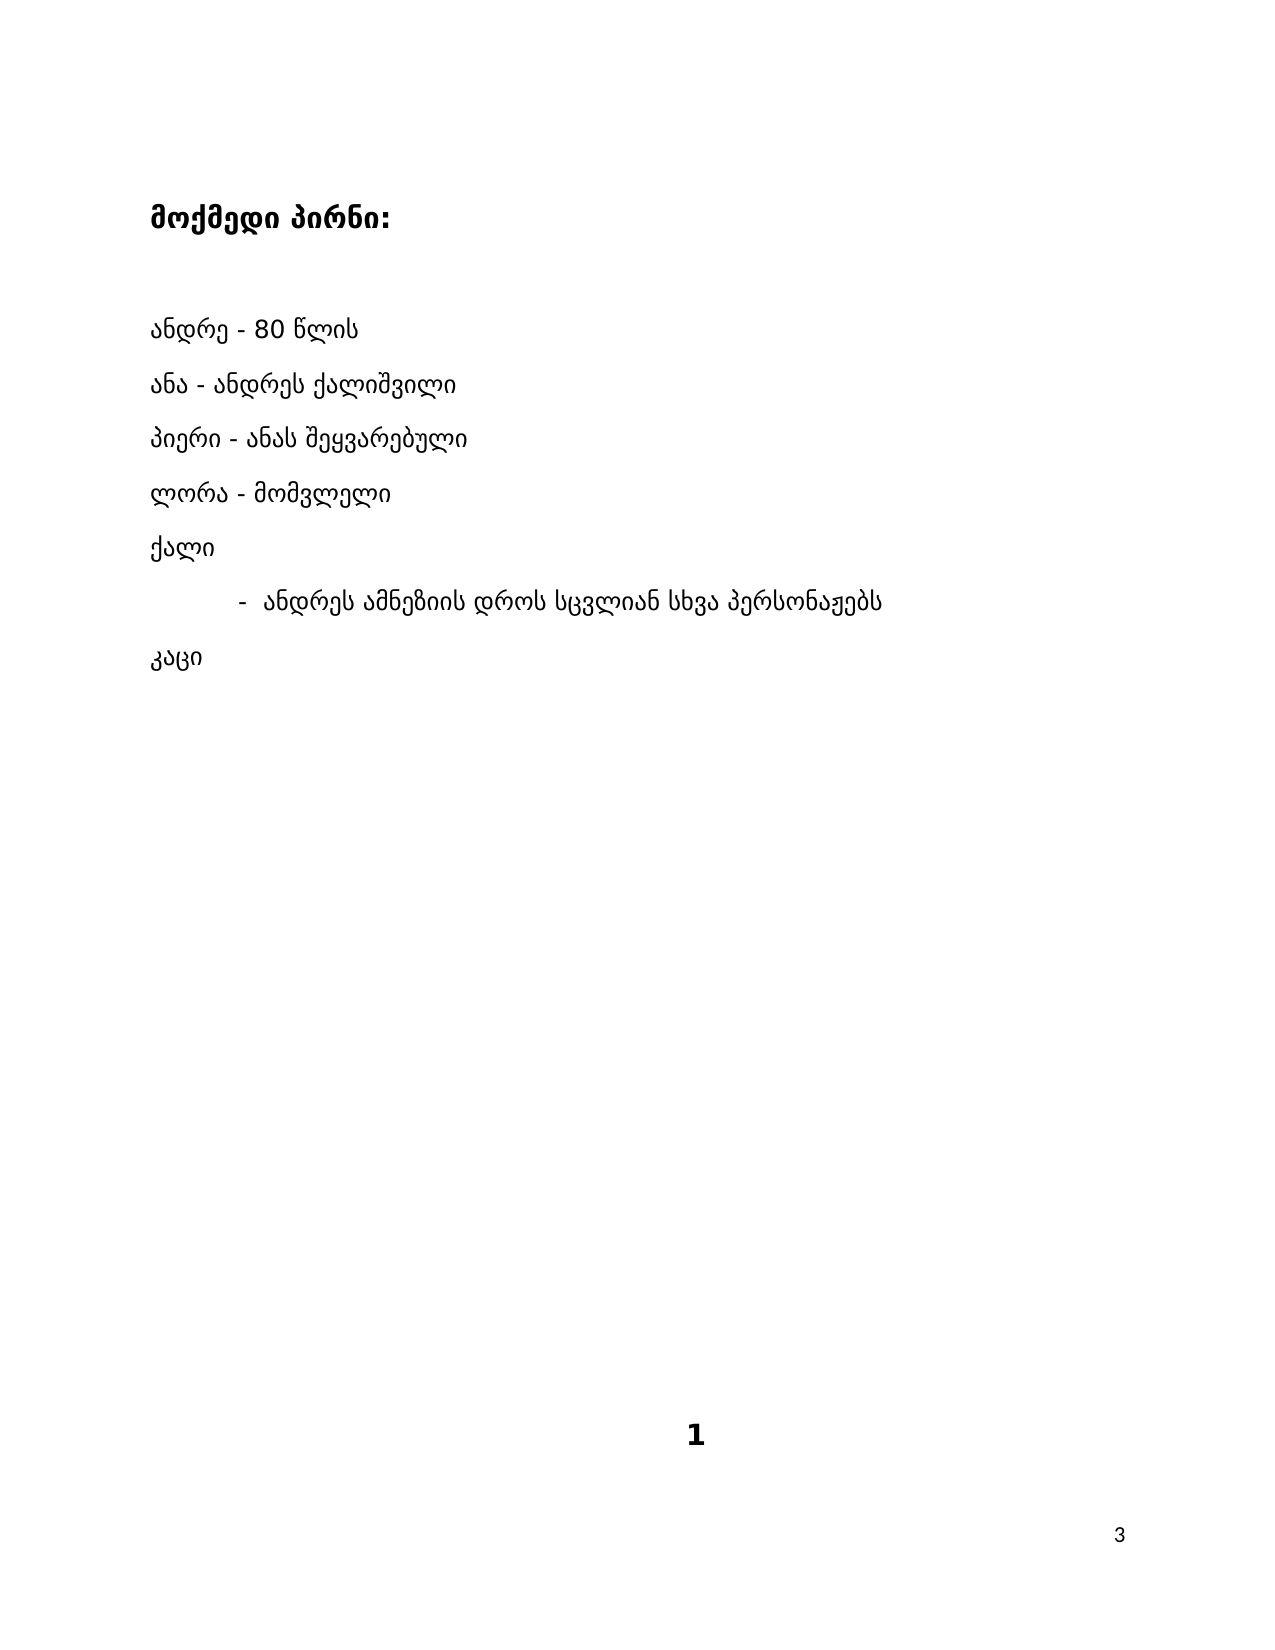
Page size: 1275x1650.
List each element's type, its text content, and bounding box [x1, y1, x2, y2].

text ანა - ანდრეს ქალიშვილი [150, 370, 1125, 399]
text ლორა - მომვლელი [150, 479, 1125, 508]
text ქალი [150, 533, 1125, 562]
text პიერი - ანას შეყვარებული [150, 424, 1125, 453]
text 1 [150, 1418, 1125, 1452]
text ანდრე - 80 წლის [150, 316, 1125, 345]
text - ანდრეს ამნეზიის დროს სცვლიან სხვა პერსონაჟებს [206, 587, 1125, 617]
text კაცი [150, 642, 1125, 671]
text მოქმედი პირნი: [150, 201, 1125, 235]
